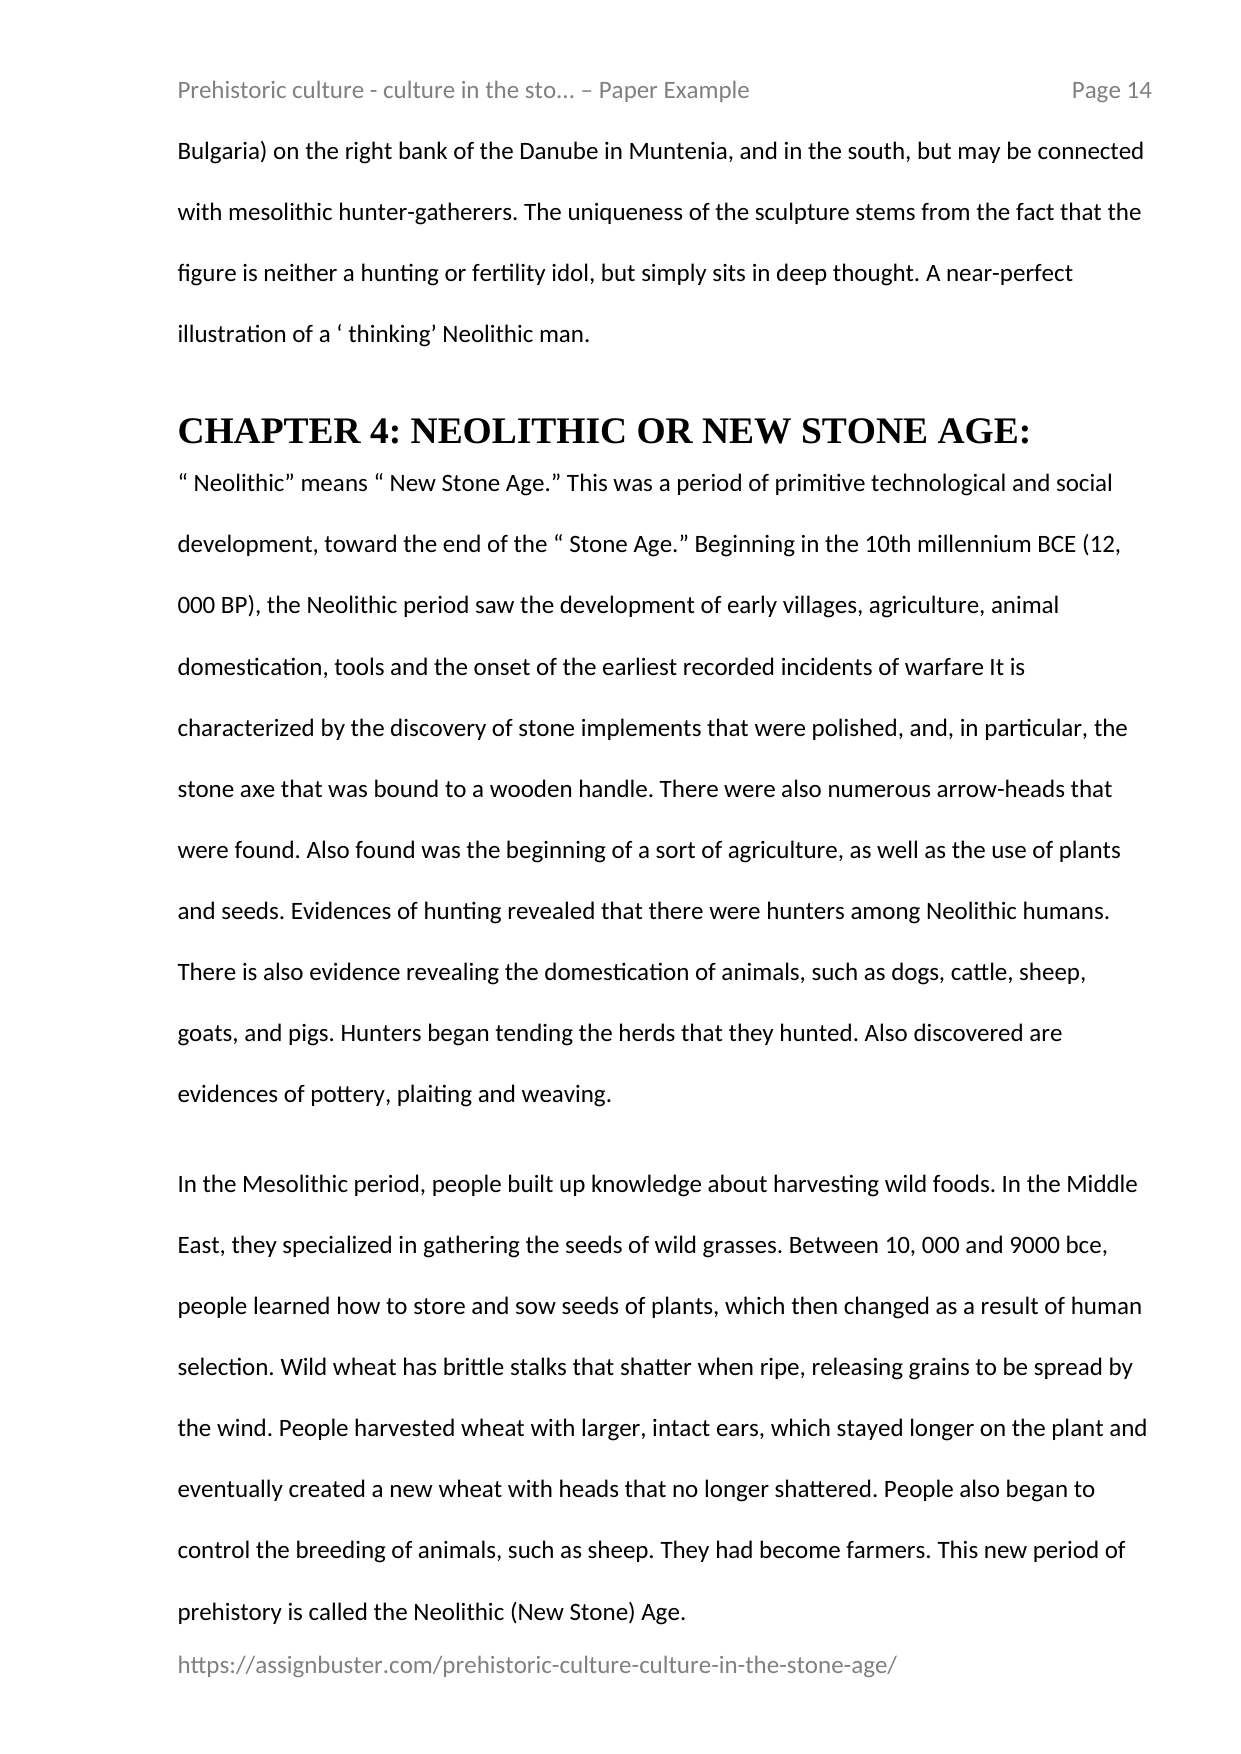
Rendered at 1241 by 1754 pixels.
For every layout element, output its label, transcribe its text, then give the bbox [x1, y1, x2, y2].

text In the Mesolithic period, people built up knowledge about harvesting wild foods. In the Middle East, they specialized in gathering the seeds of wild grasses. Between 10, 000 and 9000 bce, people learned how to store and sow seeds of plants, which then changed as a result of human selection. Wild wheat has brittle stalks that shatter when ripe, releasing grains to be spread by the wind. People harvested wheat with larger, intact ears, which stayed longer on the plant and eventually created a new wheat with heads that no longer shattered. People also began to control the breeding of animals, such as sheep. They had become farmers. This new period of prehistory is called the Neolithic (New Stone) Age. [177, 1168, 1152, 1626]
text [177, 135, 1152, 348]
subtitle CHAPTER 4: NEOLITHIC OR NEW STONE AGE: [177, 408, 1152, 452]
text “ Neolithic” means “ New Stone Age.” This was a period of primitive technological and social development, toward the end of the “ Stone Age.” Beginning in the 10th millennium BCE (12, 000 BP), the Neolithic period saw the development of early villages, agriculture, animal domestication, tools and the onset of the earliest recorded incidents of warfare It is characterized by the discovery of stone implements that were polished, and, in particular, the stone axe that was bound to a wooden handle. There were also numerous arrow-heads that were found. Also found was the beginning of a sort of agriculture, as well as the use of plants and seeds. Evidences of hunting revealed that there were hunters among Neolithic humans. There is also evidence revealing the domestication of animals, such as dogs, cattle, sheep, goats, and pigs. Hunters began tending the herds that they hunted. Also discovered are evidences of pottery, plaiting and weaving. [177, 467, 1152, 1108]
